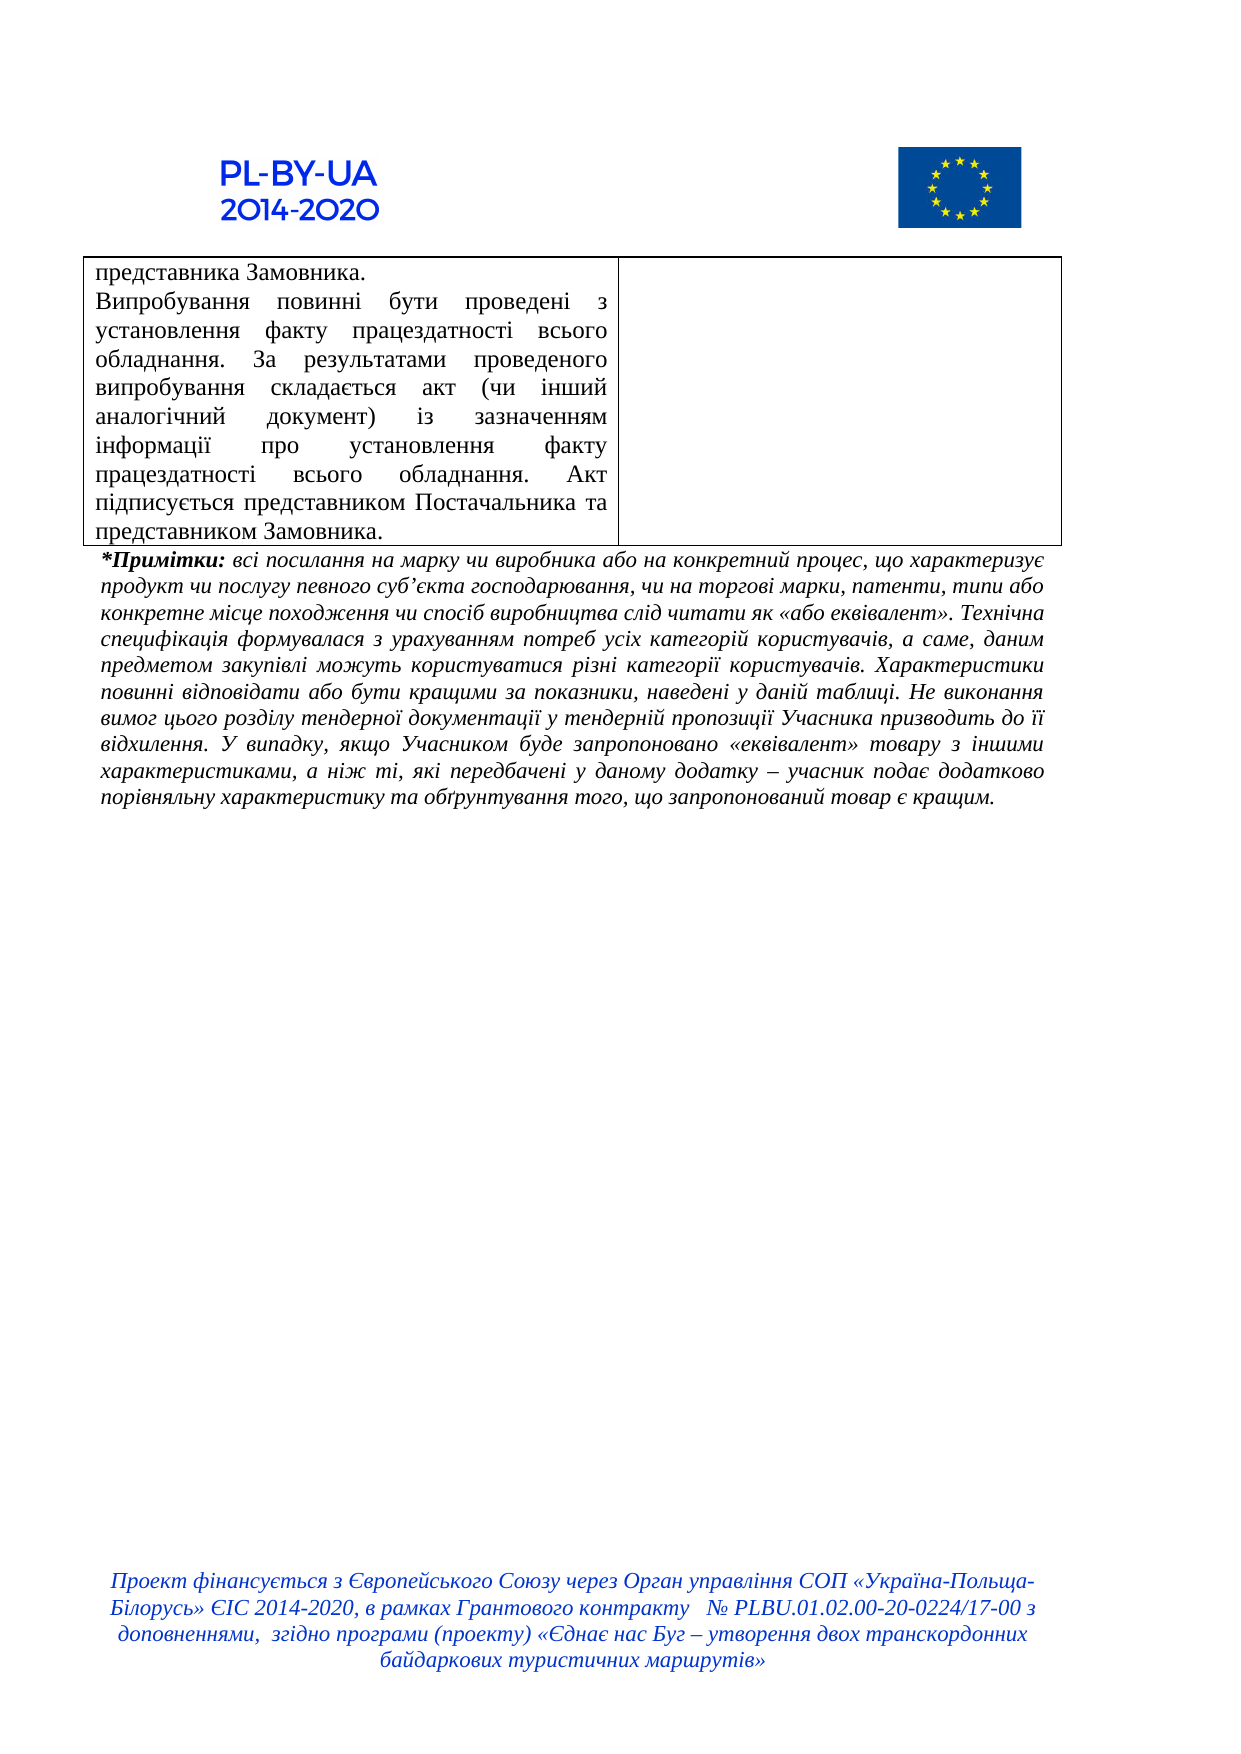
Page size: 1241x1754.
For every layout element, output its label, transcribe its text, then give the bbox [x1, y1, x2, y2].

text *Примітки: всі посилання на марку чи виробника або на конкретний процес, що характеризує продукт чи послугу певного суб’єкта господарювання, чи на торгові марки, патенти, типи або конкретне місце походження чи спосіб виробництва слід читати як «або еквівалент». Технічна специфікація формувалася з урахуванням потреб усіх категорій користувачів, а саме, даним предметом закупівлі можуть користуватися різні категорії користувачів. Характеристики повинні відповідати або бути кращими за показники, наведені у даній таблиці. Не виконання вимог цього розділу тендерної документації у тендерній пропозиції Учасника призводить до її відхилення. У випадку, якщо Учасником буде запропоновано «еквівалент» товару з іншими характеристиками, а ніж ті, які передбачені у даному додатку – учасник подає додатково порівняльну характеристику та обґрунтування того, що запропонований товар є кращим. [100, 546, 1045, 809]
picture [898, 147, 1022, 228]
table_cell [619, 258, 1061, 545]
picture [218, 155, 380, 228]
